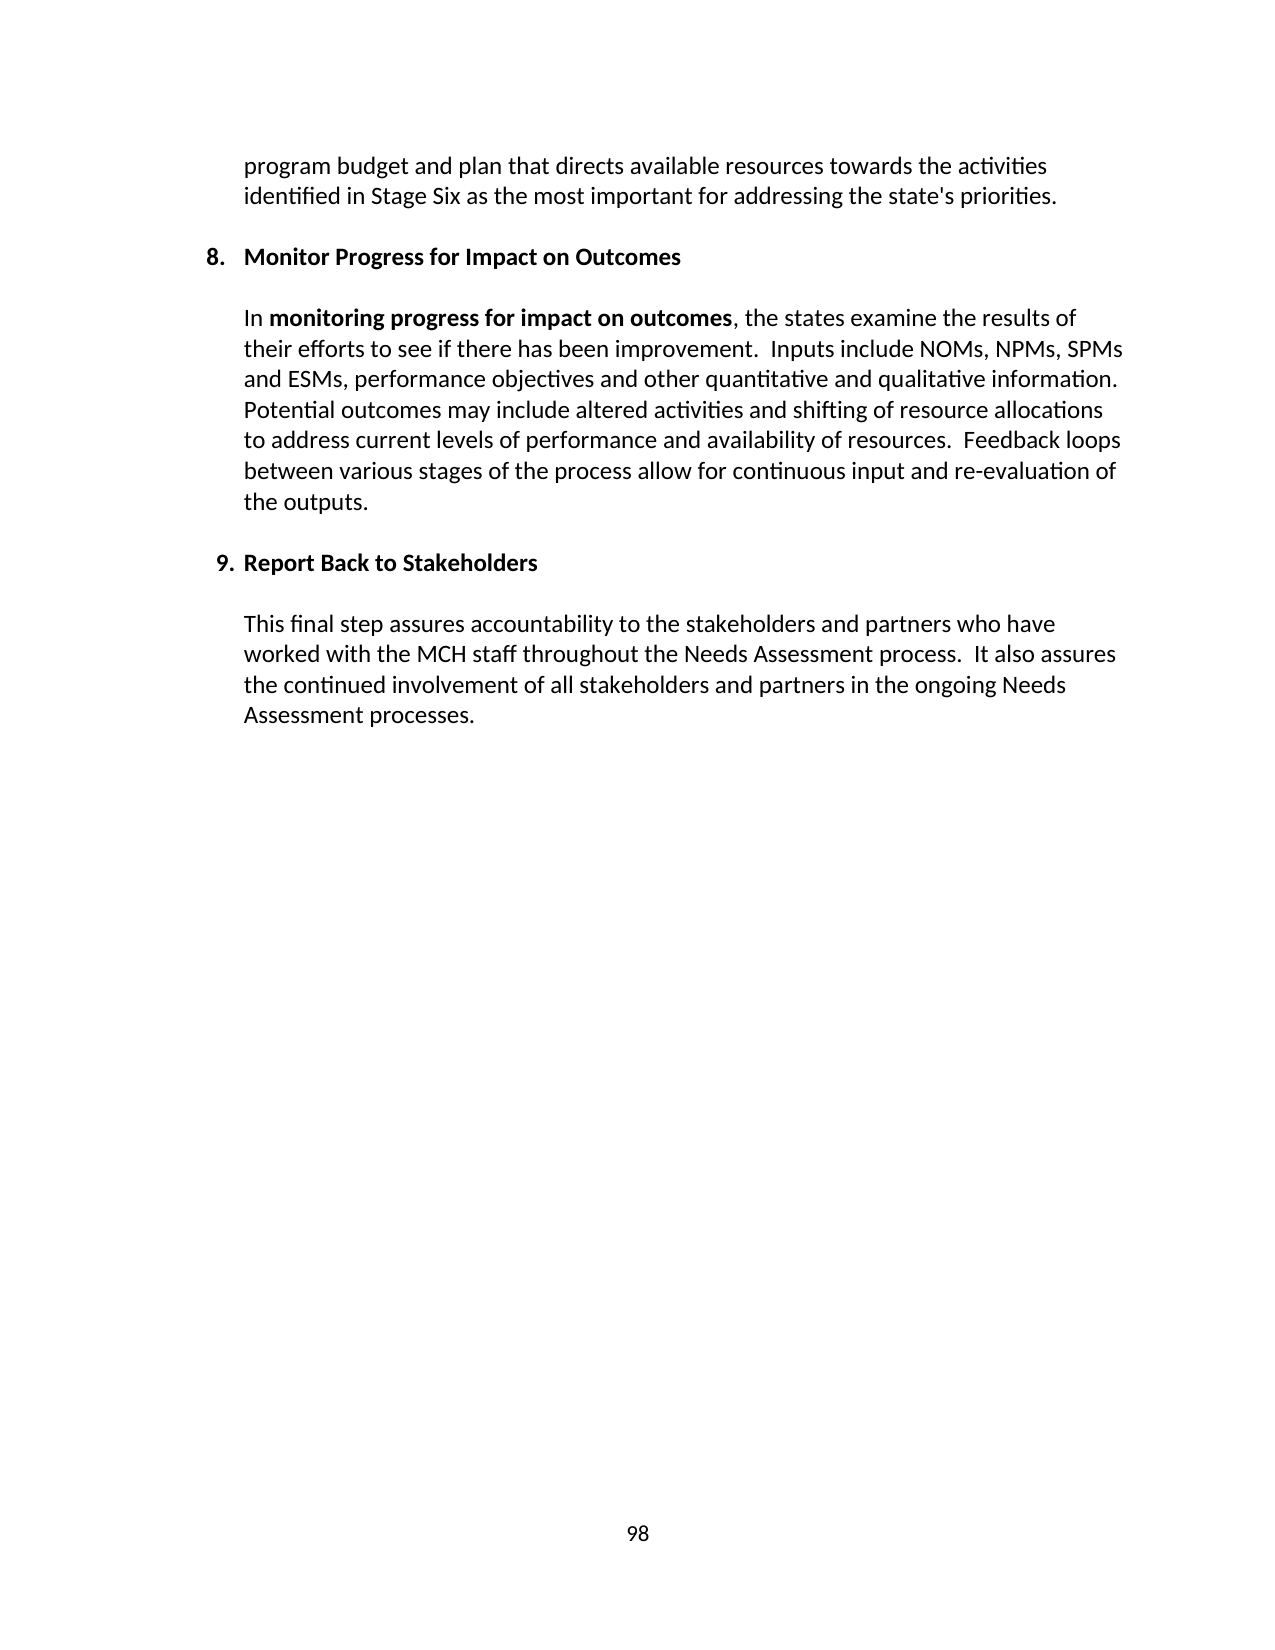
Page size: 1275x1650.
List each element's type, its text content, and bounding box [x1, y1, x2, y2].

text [244, 150, 1125, 211]
text This final step assures accountability to the stakeholders and partners who have worked with the MCH staff throughout the Needs Assessment process. It also assures the continued involvement of all stakeholders and partners in the ongoing Needs Assessment processes. [244, 608, 1125, 730]
list Monitor Progress for Impact on Outcomes [206, 242, 1125, 272]
list Report Back to Stakeholders [216, 547, 1125, 577]
text In monitoring progress for impact on outcomes, the states examine the results of their efforts to see if there has been improvement. Inputs include NOMs, NPMs, SPMs and ESMs, performance objectives and other quantitative and qualitative information. Potential outcomes may include altered activities and shifting of resource allocations to address current levels of performance and availability of resources. Feedback loops between various stages of the process allow for continuous input and re-evaluation of the outputs. [244, 303, 1125, 516]
